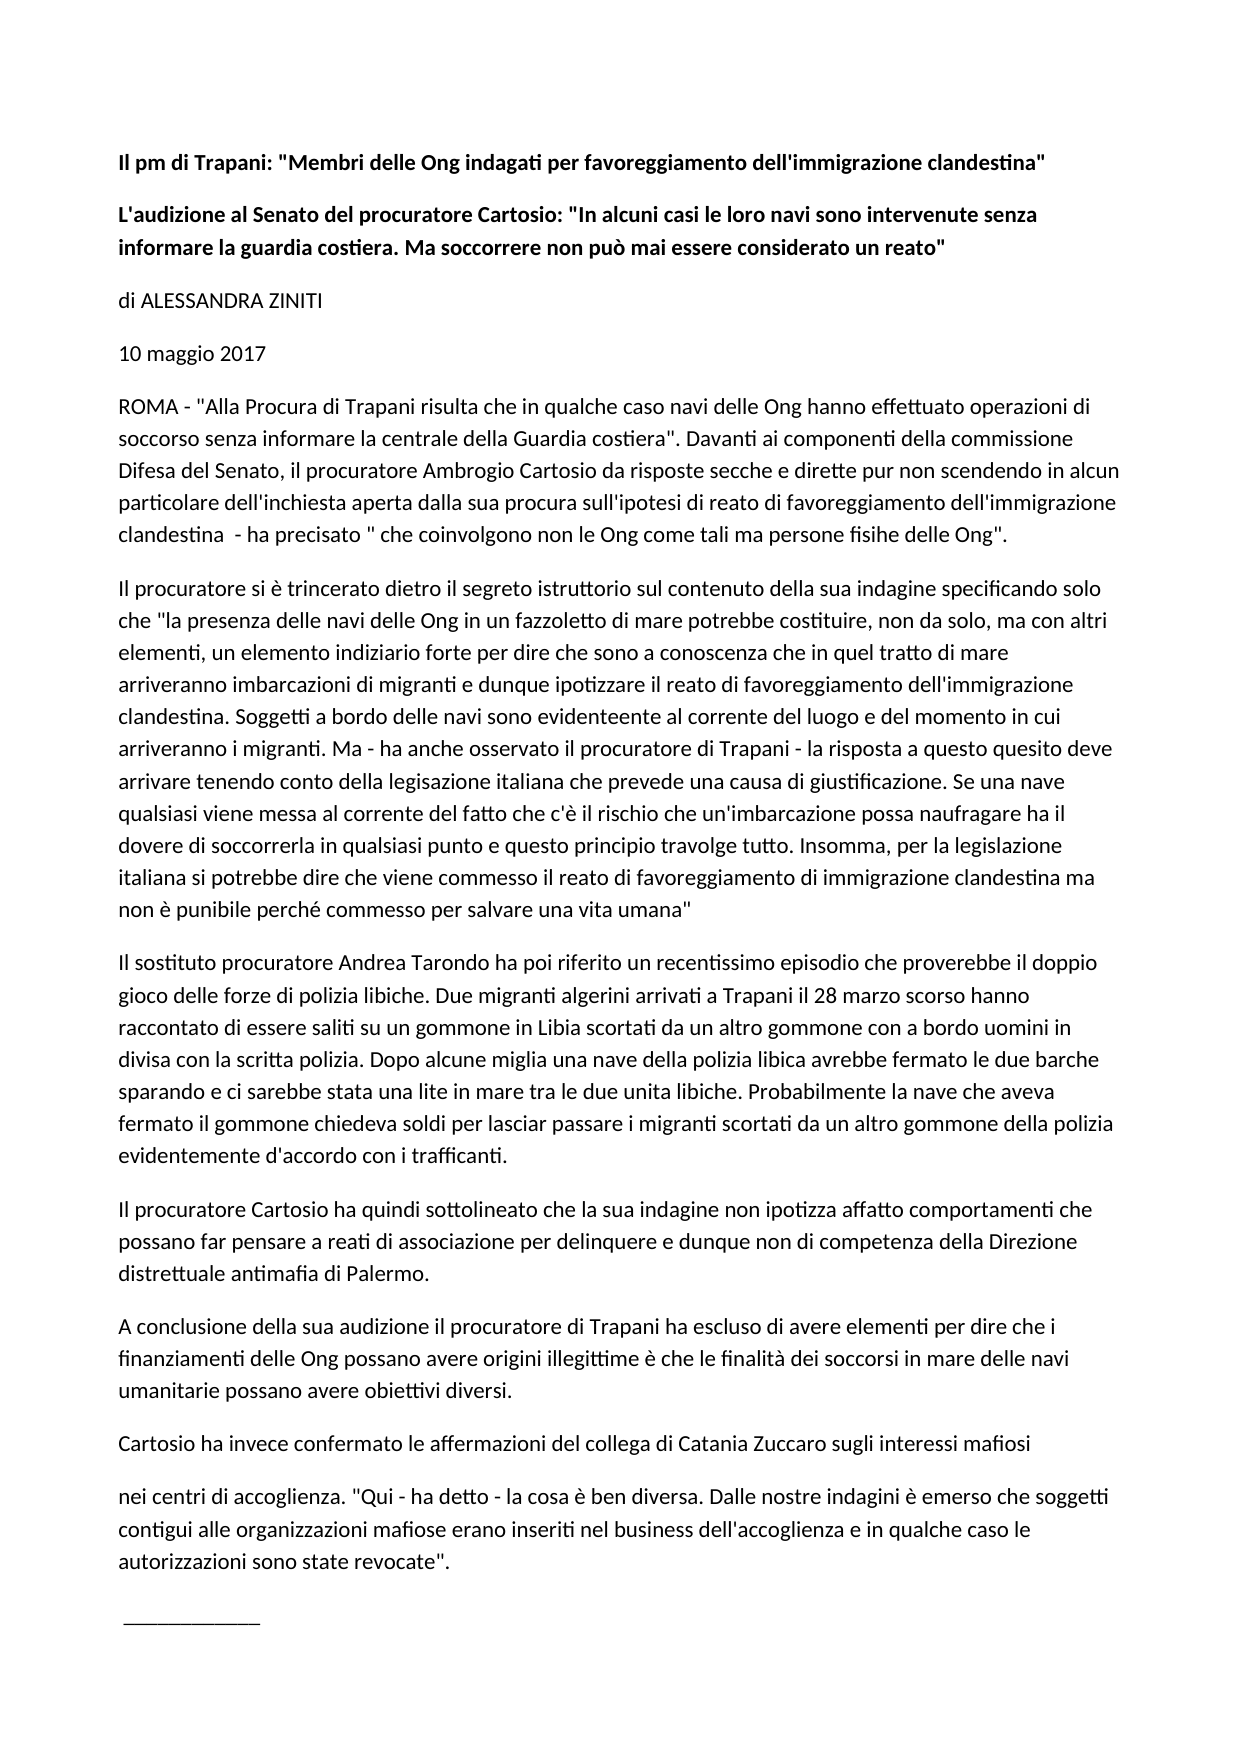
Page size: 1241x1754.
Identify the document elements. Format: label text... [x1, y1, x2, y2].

text 10 maggio 2017 [118, 339, 1122, 367]
text Il procuratore Cartosio ha quindi sottolineato che la sua indagine non ipotizza affatto comportamenti che possano far pensare a reati di associazione per delinquere e dunque non di competenza della Direzione distrettuale antimafia di Palermo. [118, 1195, 1122, 1287]
text nei centri di accoglienza. "Qui - ha detto - la cosa è ben diversa. Dalle nostre indagini è emerso che soggetti contigui alle organizzazioni mafiose erano inseriti nel business dell'accoglienza e in qualche caso le autorizzazioni sono state revocate". [118, 1482, 1122, 1575]
text di ALESSANDRA ZINITI [118, 286, 1122, 314]
text ____________ [118, 1600, 1122, 1628]
text Il pm di Trapani: "Membri delle Ong indagati per favoreggiamento dell'immigrazione clandestina" [118, 148, 1122, 176]
text Il sostituto procuratore Andrea Tarondo ha poi riferito un recentissimo episodio che proverebbe il doppio gioco delle forze di polizia libiche. Due migranti algerini arrivati a Trapani il 28 marzo scorso hanno raccontato di essere saliti su un gommone in Libia scortati da un altro gommone con a bordo uomini in divisa con la scritta polizia. Dopo alcune miglia una nave della polizia libica avrebbe fermato le due barche sparando e ci sarebbe stata una lite in mare tra le due unita libiche. Probabilmente la nave che aveva fermato il gommone chiedeva soldi per lasciar passare i migranti scortati da un altro gommone della polizia evidentemente d'accordo con i trafficanti. [118, 948, 1122, 1170]
text L'audizione al Senato del procuratore Cartosio: "In alcuni casi le loro navi sono intervenute senza informare la guardia costiera. Ma soccorrere non può mai essere considerato un reato" [118, 201, 1122, 261]
text ROMA - "Alla Procura di Trapani risulta che in qualche caso navi delle Ong hanno effettuato operazioni di soccorso senza informare la centrale della Guardia costiera". Davanti ai componenti della commissione Difesa del Senato, il procuratore Ambrogio Cartosio da risposte secche e dirette pur non scendendo in alcun particolare dell'inchiesta aperta dalla sua procura sull'ipotesi di reato di favoreggiamento dell'immigrazione clandestina - ha precisato " che coinvolgono non le Ong come tali ma persone fisihe delle Ong". [118, 392, 1122, 549]
text Cartosio ha invece confermato le affermazioni del collega di Catania Zuccaro sugli interessi mafiosi [118, 1429, 1122, 1457]
text Il procuratore si è trincerato dietro il segreto istruttorio sul contenuto della sua indagine specificando solo che "la presenza delle navi delle Ong in un fazzoletto di mare potrebbe costituire, non da solo, ma con altri elementi, un elemento indiziario forte per dire che sono a conoscenza che in quel tratto di mare arriveranno imbarcazioni di migranti e dunque ipotizzare il reato di favoreggiamento dell'immigrazione clandestina. Soggetti a bordo delle navi sono evidenteente al corrente del luogo e del momento in cui arriveranno i migranti. Ma - ha anche osservato il procuratore di Trapani - la risposta a questo quesito deve arrivare tenendo conto della legisazione italiana che prevede una causa di giustificazione. Se una nave qualsiasi viene messa al corrente del fatto che c'è il rischio che un'imbarcazione possa naufragare ha il dovere di soccorrerla in qualsiasi punto e questo principio travolge tutto. Insomma, per la legislazione italiana si potrebbe dire che viene commesso il reato di favoreggiamento di immigrazione clandestina ma non è punibile perché commesso per salvare una vita umana" [118, 574, 1122, 923]
text A conclusione della sua audizione il procuratore di Trapani ha escluso di avere elementi per dire che i finanziamenti delle Ong possano avere origini illegittime è che le finalità dei soccorsi in mare delle navi umanitarie possano avere obiettivi diversi. [118, 1312, 1122, 1404]
